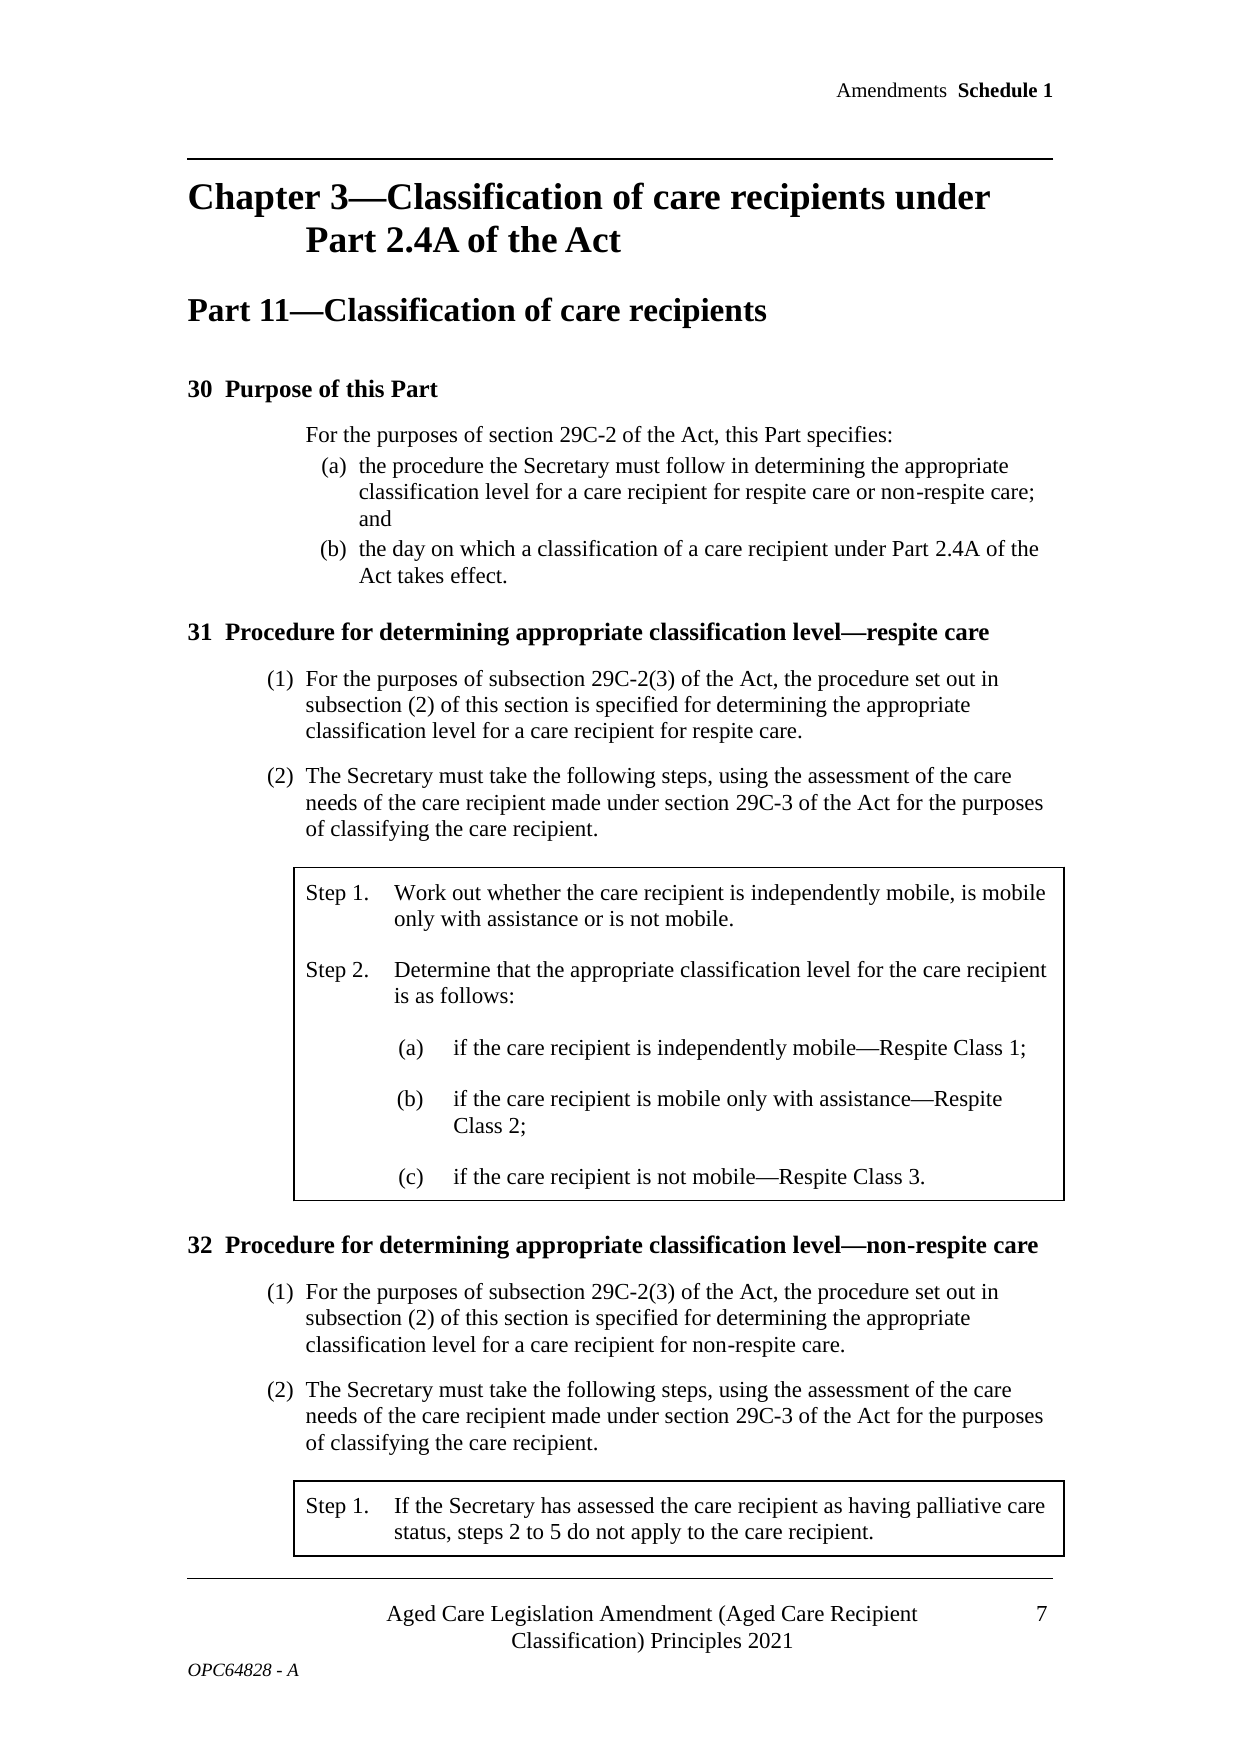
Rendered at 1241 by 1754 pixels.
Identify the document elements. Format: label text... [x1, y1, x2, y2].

text Step 1. Work out whether the care recipient is independently mobile, is mobile only with assistance or is not mobile. [295, 868, 1063, 931]
text (1) For the purposes of subsection 29C-2(3) of the Act, the procedure set out in subsection (2) of this section is specified for determining the appropriate classification level for a care recipient for non-respite care. [187, 1278, 1053, 1357]
text Step 2. Determine that the appropriate classification level for the care recipient is as follows: [295, 944, 1063, 1009]
text 31 Procedure for determining appropriate classification level—respite care [187, 617, 1053, 646]
text (c) if the care recipient is not mobile—Respite Class 3. [295, 1151, 1063, 1200]
text (a) the procedure the Secretary must follow in determining the appropriate classification level for a care recipient for respite care or non-respite care; and [187, 452, 1053, 531]
text 32 Procedure for determining appropriate classification level—non-respite care [187, 1231, 1053, 1259]
text (a) if the care recipient is independently mobile—Respite Class 1; [295, 1022, 1063, 1060]
text (b) the day on which a classification of a care recipient under Part 2.4A of the Act takes effect. [187, 535, 1053, 588]
text Chapter 3—Classification of care recipients under Part 2.4A of the Act [187, 174, 1053, 261]
text (2) The Secretary must take the following steps, using the assessment of the care needs of the care recipient made under section 29C-3 of the Act for the purposes of classifying the care recipient. [187, 1376, 1053, 1455]
text (b) if the care recipient is mobile only with assistance—Respite Class 2; [295, 1073, 1063, 1138]
text (2) The Secretary must take the following steps, using the assessment of the care needs of the care recipient made under section 29C-3 of the Act for the purposes of classifying the care recipient. [187, 762, 1053, 842]
text 30 Purpose of this Part [187, 374, 1053, 403]
text Part 11—Classification of care recipients [187, 290, 1053, 328]
text (1) For the purposes of subsection 29C-2(3) of the Act, the procedure set out in subsection (2) of this section is specified for determining the appropriate classification level for a care recipient for respite care. [187, 665, 1053, 744]
text Step 1. If the Secretary has assessed the care recipient as having palliative care status, steps 2 to 5 do not apply to the care recipient. [295, 1482, 1063, 1555]
text For the purposes of section 29C-2 of the Act, this Part specifies: [187, 422, 1053, 448]
